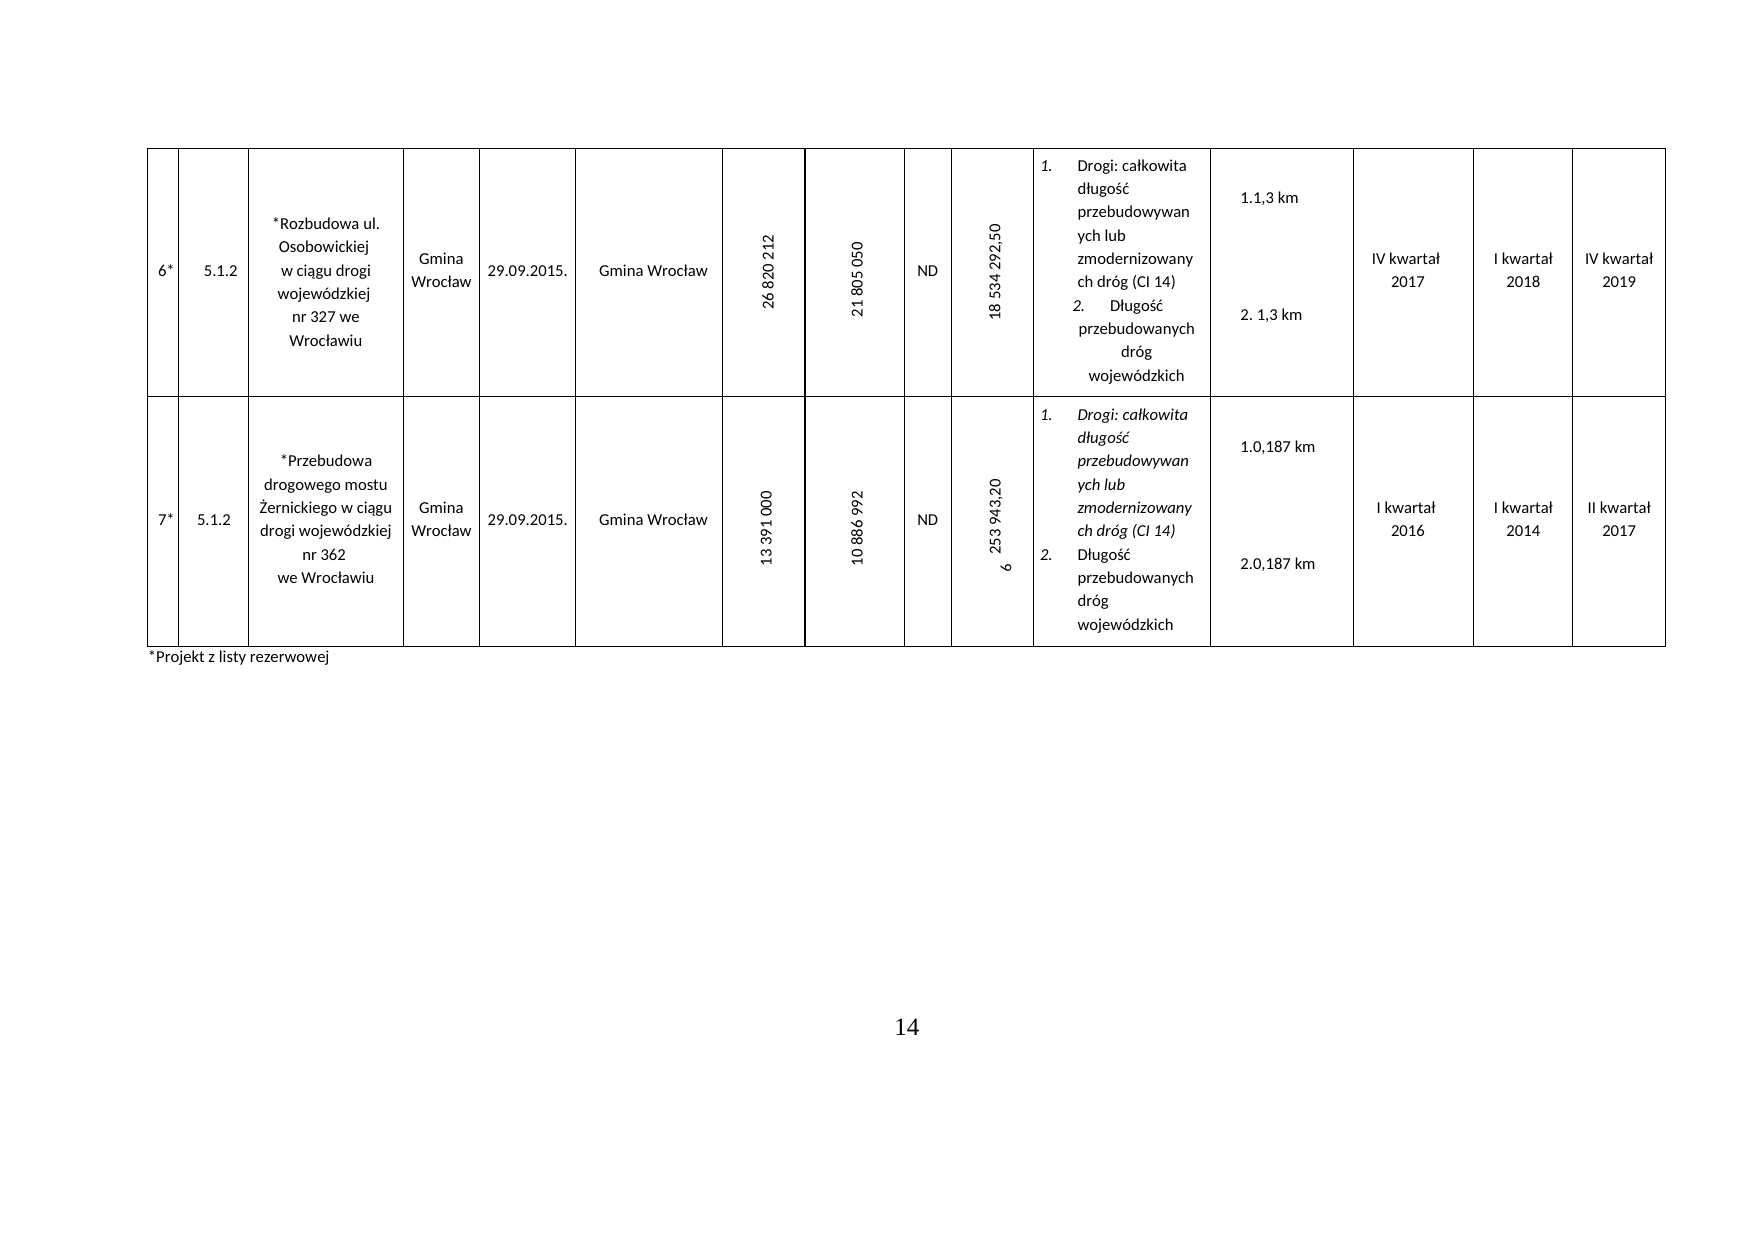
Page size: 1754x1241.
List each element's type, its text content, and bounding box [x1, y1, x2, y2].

table_cell 18 534 292,50 [952, 149, 1033, 396]
table_cell Gmina Wrocław [576, 149, 722, 396]
table_cell IV kwartał 2017 [1354, 149, 1473, 396]
table_cell Gmina Wrocław [576, 397, 722, 646]
table_cell ND [905, 397, 951, 646]
table_cell IV kwartał 2019 [1573, 149, 1665, 396]
table_cell 26 820 212 [723, 149, 804, 396]
table_cell 6* [148, 149, 178, 396]
table_cell Gmina Wrocław [404, 397, 479, 646]
table_cell II kwartał 2017 [1573, 397, 1665, 646]
table_cell ND [905, 149, 951, 396]
table_cell I kwartał 2018 [1474, 149, 1572, 396]
table_cell 253 943,20 [952, 397, 1033, 646]
table_cell 5.1.2 [179, 397, 248, 646]
table_cell I kwartał 2016 [1354, 397, 1473, 646]
table_cell 1.0,187 km 2.0,187 km [1211, 397, 1353, 646]
table_cell Drogi: całkowita długość przebudowywanych lub zmodernizowanych dróg (CI 14) Długość przebudowanych dróg wojewódzkich [1034, 149, 1210, 396]
table_cell *Przebudowa drogowego mostu Żernickiego w ciągu drogi wojewódzkiej nr 362 we Wrocławiu [249, 397, 403, 646]
table_cell 21 805 050 [806, 149, 904, 396]
table_cell 13 391 000 [723, 397, 804, 646]
table_cell Drogi: całkowita długość przebudowywanych lub zmodernizowanych dróg (CI 14) Długość przebudowanych dróg wojewódzkich [1034, 397, 1210, 646]
table_cell 29.09.2015. [480, 397, 575, 646]
table_cell Gmina Wrocław [404, 149, 479, 396]
text *Projekt z listy rezerwowej [148, 647, 1665, 667]
table_cell 29.09.2015. [480, 149, 575, 396]
table_cell 10 886 992 [806, 397, 904, 646]
table_cell 7* [148, 397, 178, 646]
table_cell 1.1,3 km 2. 1,3 km [1211, 149, 1353, 396]
table_cell *Rozbudowa ul. Osobowickiej w ciągu drogi wojewódzkiej nr 327 we Wrocławiu [249, 149, 403, 396]
table_cell 5.1.2 [179, 149, 248, 396]
table_cell I kwartał 2014 [1474, 397, 1572, 646]
